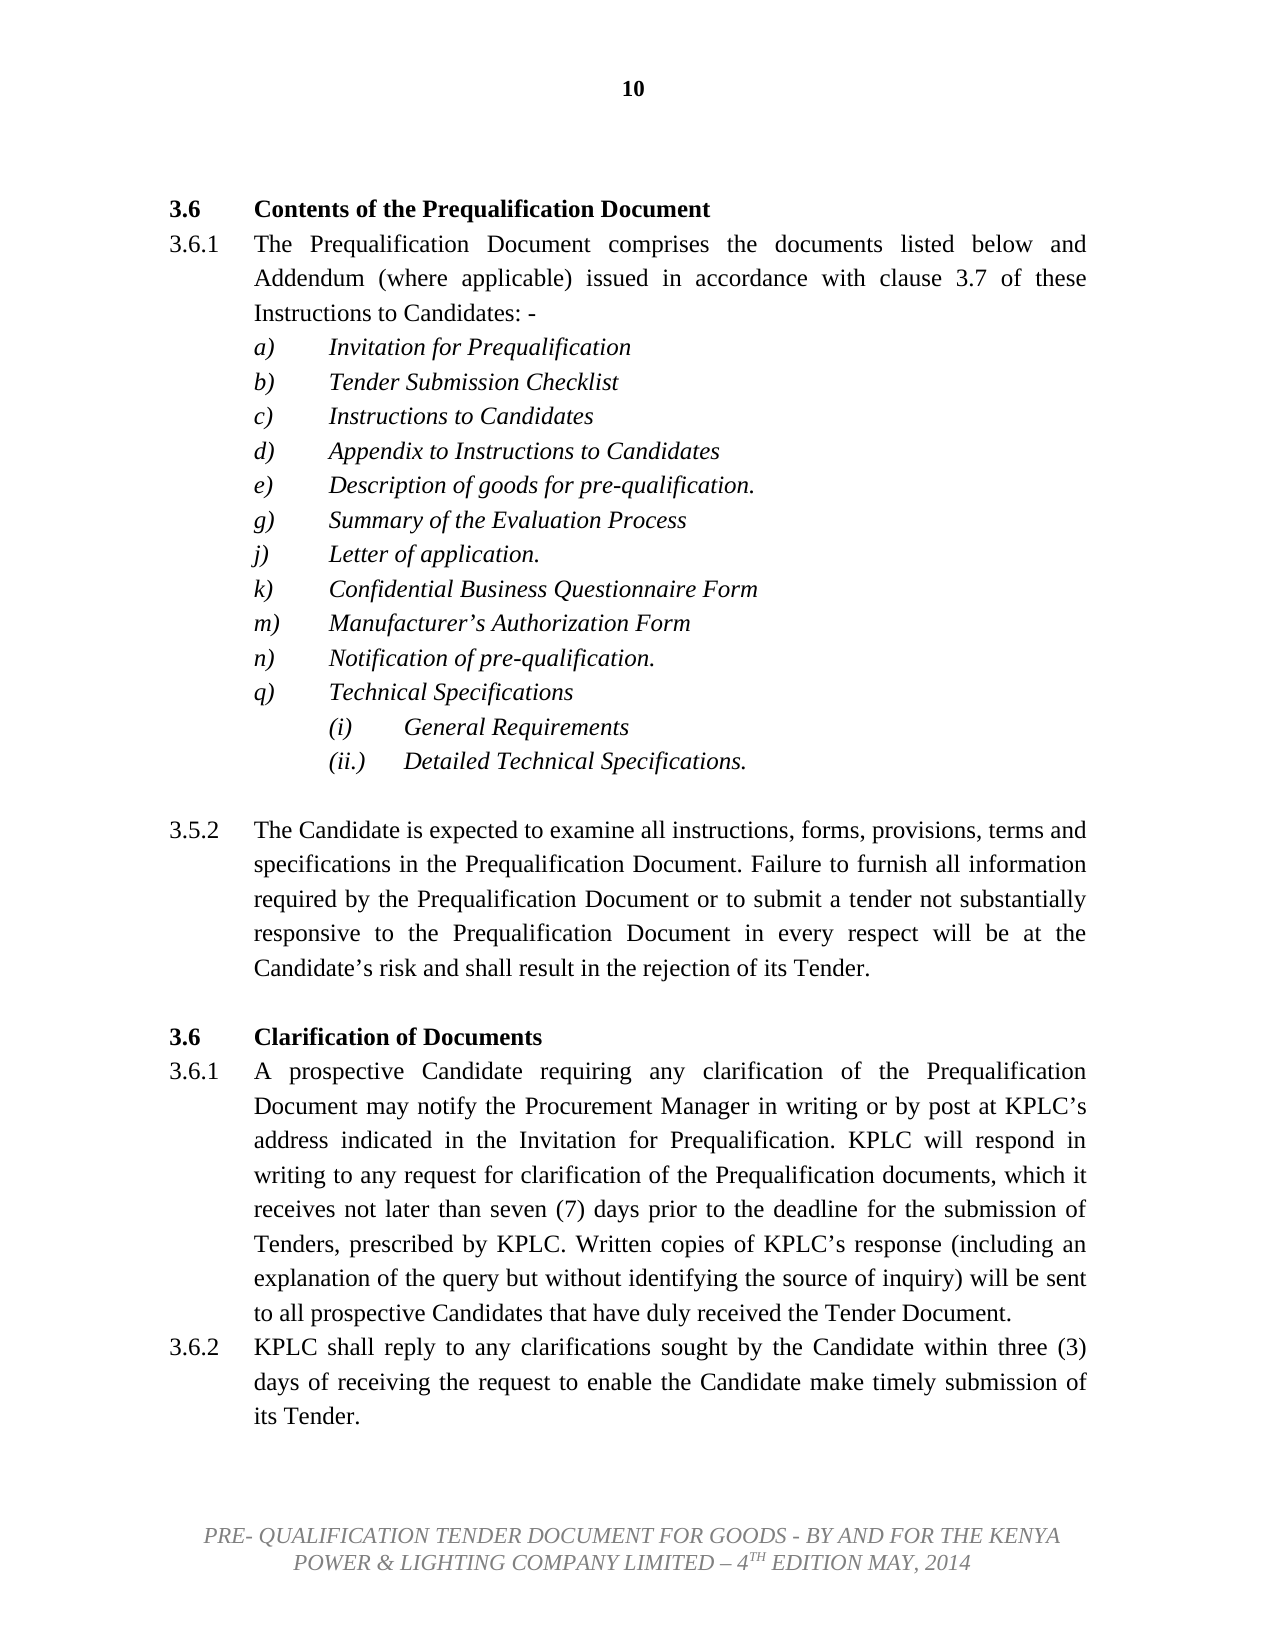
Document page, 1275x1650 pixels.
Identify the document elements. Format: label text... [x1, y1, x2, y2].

text 3.5.2 The Candidate is expected to examine all instructions, forms, provisions, terms and specifications in the Prequalification Document. Failure to furnish all information required by the Prequalification Document or to submit a tender not substantially responsive to the Prequalification Document in every respect will be at the Candidate’s risk and shall result in the rejection of its Tender. [169, 815, 1087, 982]
text 3.6.1 The Prequalification Document comprises the documents listed below and Addendum (where applicable) issued in accordance with clause 3.7 of these Instructions to Candidates: - [169, 229, 1087, 327]
text n) Notification of pre-qualification. [253, 643, 1087, 671]
text (i) General Requirements [253, 712, 1087, 740]
text 3.6.1 A prospective Candidate requiring any clarification of the Prequalification Document may notify the Procurement Manager in writing or by post at KPLC’s address indicated in the Invitation for Prequalification. KPLC will respond in writing to any request for clarification of the Prequalification documents, which it receives not later than seven (7) days prior to the deadline for the submission of Tenders, prescribed by KPLC. Written copies of KPLC’s response (including an explanation of the query but without identifying the source of inquiry) will be sent to all prospective Candidates that have duly received the Tender Document. [169, 1056, 1087, 1326]
text b) Tender Submission Checklist [169, 367, 1087, 396]
text e) Description of goods for pre-qualification. [253, 470, 1087, 499]
text 3.6 Clarification of Documents [169, 1022, 1087, 1051]
text k) Confidential Business Questionnaire Form [253, 574, 1087, 602]
text 3.6 Contents of the Prequalification Document [169, 194, 1087, 223]
text g) Summary of the Evaluation Process [253, 505, 1087, 533]
text q) Technical Specifications [253, 677, 1087, 706]
text m) Manufacturer’s Authorization Form [253, 608, 1087, 637]
text a) Invitation for Prequalification [169, 332, 1087, 361]
text c) Instructions to Candidates [253, 401, 1087, 430]
text j) Letter of application. [253, 539, 1087, 568]
text 3.6.2 KPLC shall reply to any clarifications sought by the Candidate within three (3) days of receiving the request to enable the Candidate make timely submission of its Tender. [169, 1332, 1087, 1430]
text d) Appendix to Instructions to Candidates [169, 436, 1087, 464]
text (ii.) Detailed Technical Specifications. [253, 746, 1087, 775]
